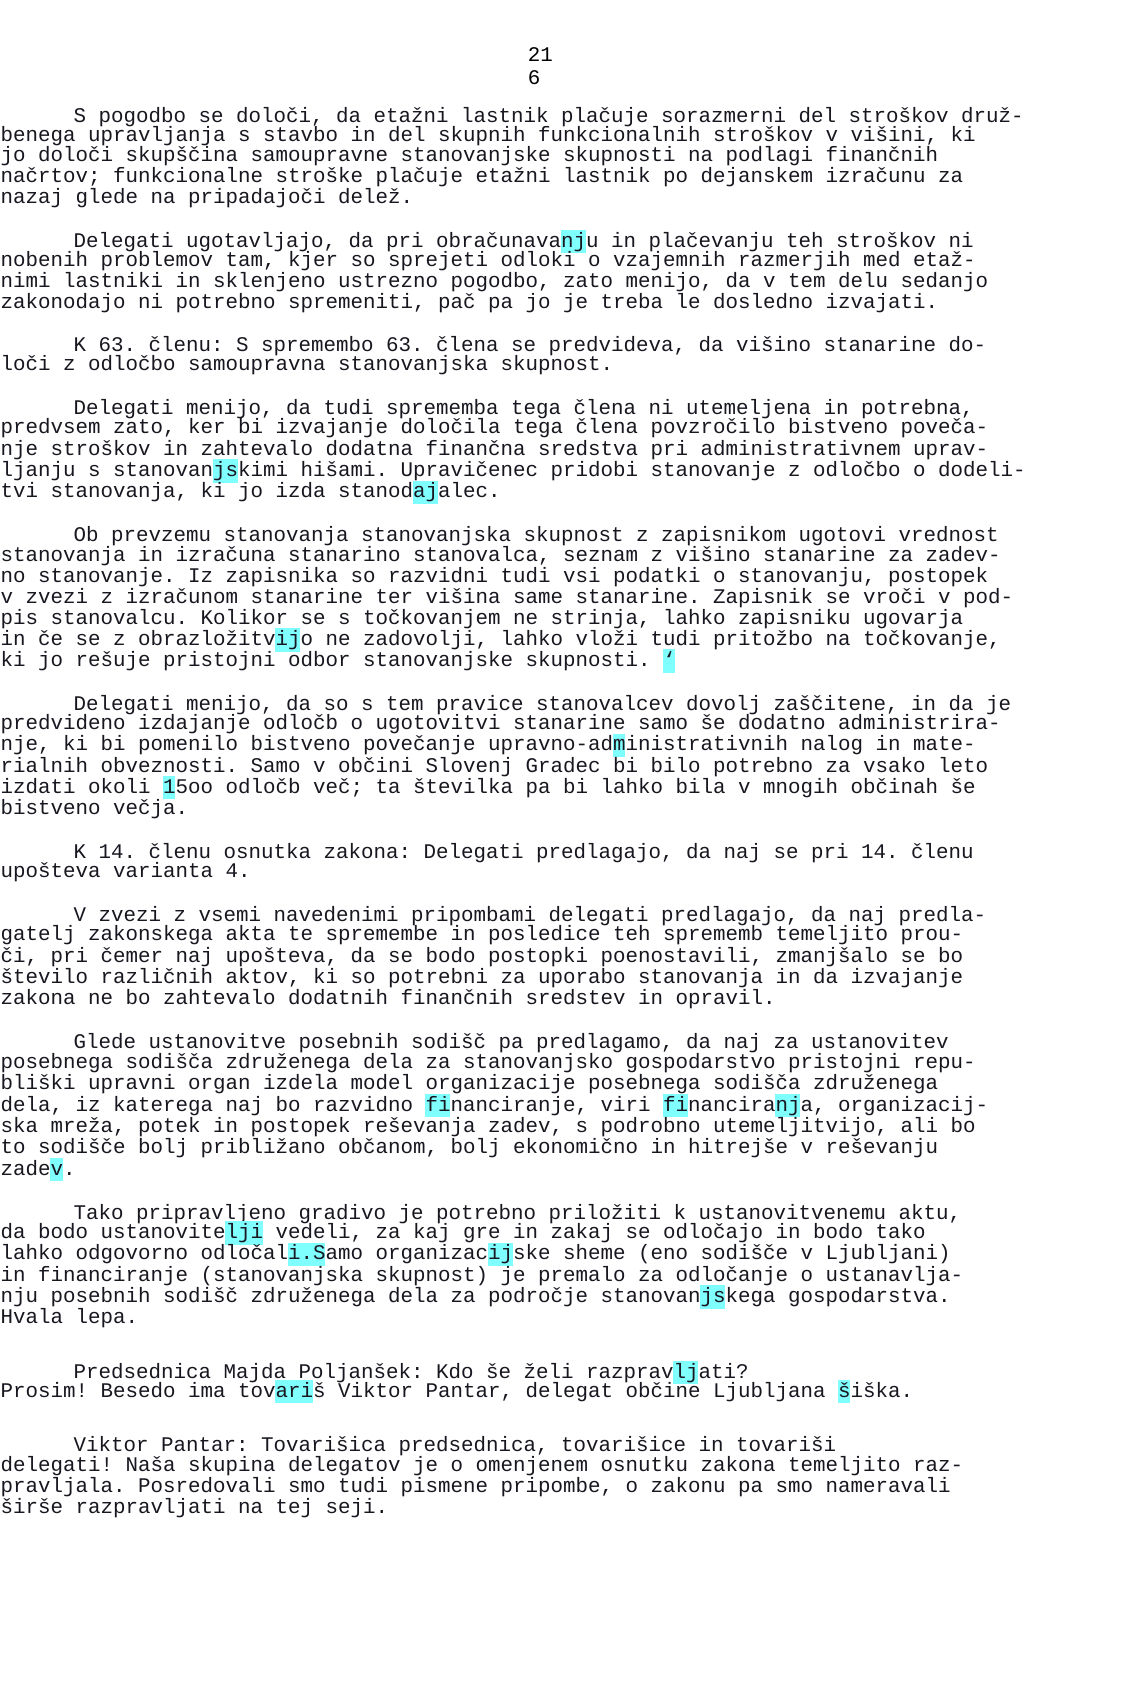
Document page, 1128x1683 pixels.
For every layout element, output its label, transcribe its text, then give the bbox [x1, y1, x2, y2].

text S pogodbo se določi, da etažni lastnik plačuje sorazmerni del stroškov druž- benega upravljanja s stavbo in del skupnih funkcionalnih stroškov v višini, ki jo določi skupščina samoupravne stanovanjske skupnosti na podlagi finančnih načrtov; funkcionalne stroške plačuje etažni lastnik po dejanskem izračunu za nazaj glede na pripadajoči delež. [0, 106, 1104, 209]
text K 63. členu: S spremembo 63. člena se predvideva, da višino stanarine do- loči z odločbo samoupravna stanovanjska skupnost. [0, 336, 1104, 377]
text Tako pripravljeno gradivo je potrebno priložiti k ustanovitvenemu aktu, da bodo ustanovitelji vedeli, za kaj gre in zakaj se odločajo in bodo tako lahko odgovorno odločali.Samo organizacijske sheme (eno sodišče v Ljubljani) in financiranje (stanovanjska skupnost) je premalo za odločanje o ustanavlja- nju posebnih sodišč združenega dela za področje stanovanjskega gospodarstva. Hvala lepa. [0, 1202, 1104, 1330]
text Delegati menijo, da tudi sprememba tega člena ni utemeljena in potrebna, predvsem zato, ker bi izvajanje določila tega člena povzročilo bistveno poveča- nje stroškov in zahtevalo dodatna finančna sredstva pri administrativnem uprav- ljanju s stanovanjskimi hišami. Upravičenec pridobi stanovanje z odločbo o dodeli- tvi stanovanja, ki jo izda stanodajalec. [0, 397, 1104, 504]
text K 14. členu osnutka zakona: Delegati predlagajo, da naj se pri 14. členu upošteva varianta 4. [0, 841, 1104, 883]
text V zvezi z vsemi navedenimi pripombami delegati predlagajo, da naj predla- gatelj zakonskega akta te spremembe in posledice teh sprememb temeljito prou- či, pri čemer naj upošteva, da se bodo postopki poenostavili, zmanjšalo se bo število različnih aktov, ki so potrebni za uporabo stanovanja in da izvajanje zakona ne bo zahtevalo dodatnih finančnih sredstev in opravil. [0, 904, 1104, 1011]
text Predsednica Majda Poljanšek: Kdo še želi razpravljati? Prosim! Besedo ima tovariš Viktor Pantar, delegat občine Ljubljana šiška. [0, 1361, 1104, 1403]
text Ob prevzemu stanovanja stanovanjska skupnost z zapisnikom ugotovi vrednost stanovanja in izračuna stanarino stanovalca, seznam z višino stanarine za zadev- no stanovanje. Iz zapisnika so razvidni tudi vsi podatki o stanovanju, postopek v zvezi z izračunom stanarine ter višina same stanarine. Zapisnik se vroči v pod- pis stanovalcu. Kolikor se s točkovanjem ne strinja, lahko zapisniku ugovarja in če se z obrazložitvijo ne zadovolji, lahko vloži tudi pritožbo na točkovanje, ki jo rešuje pristojni odbor stanovanjske skupnosti. ‘ [0, 525, 1104, 673]
text Viktor Pantar: Tovarišica predsednica, tovarišice in tovariši delegati! Naša skupina delegatov je o omenjenem osnutku zakona temeljito raz- pravljala. Posredovali smo tudi pismene pripombe, o zakonu pa smo nameravali širše razpravljati na tej seji. [0, 1435, 1104, 1520]
text Delegati menijo, da so s tem pravice stanovalcev dovolj zaščitene, in da je predvideno izdajanje odločb o ugotovitvi stanarine samo še dodatno administrira- nje, ki bi pomenilo bistveno povečanje upravno-administrativnih nalog in mate- rialnih obveznosti. Samo v občini Slovenj Gradec bi bilo potrebno za vsako leto izdati okoli 15oo odločb več; ta številka pa bi lahko bila v mnogih občinah še bistveno večja. [0, 694, 1104, 821]
text Delegati ugotavljajo, da pri obračunavanju in plačevanju teh stroškov ni nobenih problemov tam, kjer so sprejeti odloki o vzajemnih razmerjih med etaž- nimi lastniki in sklenjeno ustrezno pogodbo, zato menijo, da v tem delu sedanjo zakonodajo ni potrebno spremeniti, pač pa jo je treba le dosledno izvajati. [0, 230, 1104, 315]
text Glede ustanovitve posebnih sodišč pa predlagamo, da naj za ustanovitev posebnega sodišča združenega dela za stanovanjsko gospodarstvo pristojni repu- bliški upravni organ izdela model organizacije posebnega sodišča združenega dela, iz katerega naj bo razvidno financiranje, viri financiranja, organizacij- ska mreža, potek in postopek reševanja zadev, s podrobno utemeljitvijo, ali bo to sodišče bolj približano občanom, bolj ekonomično in hitrejše v reševanju zadev. [0, 1032, 1104, 1181]
